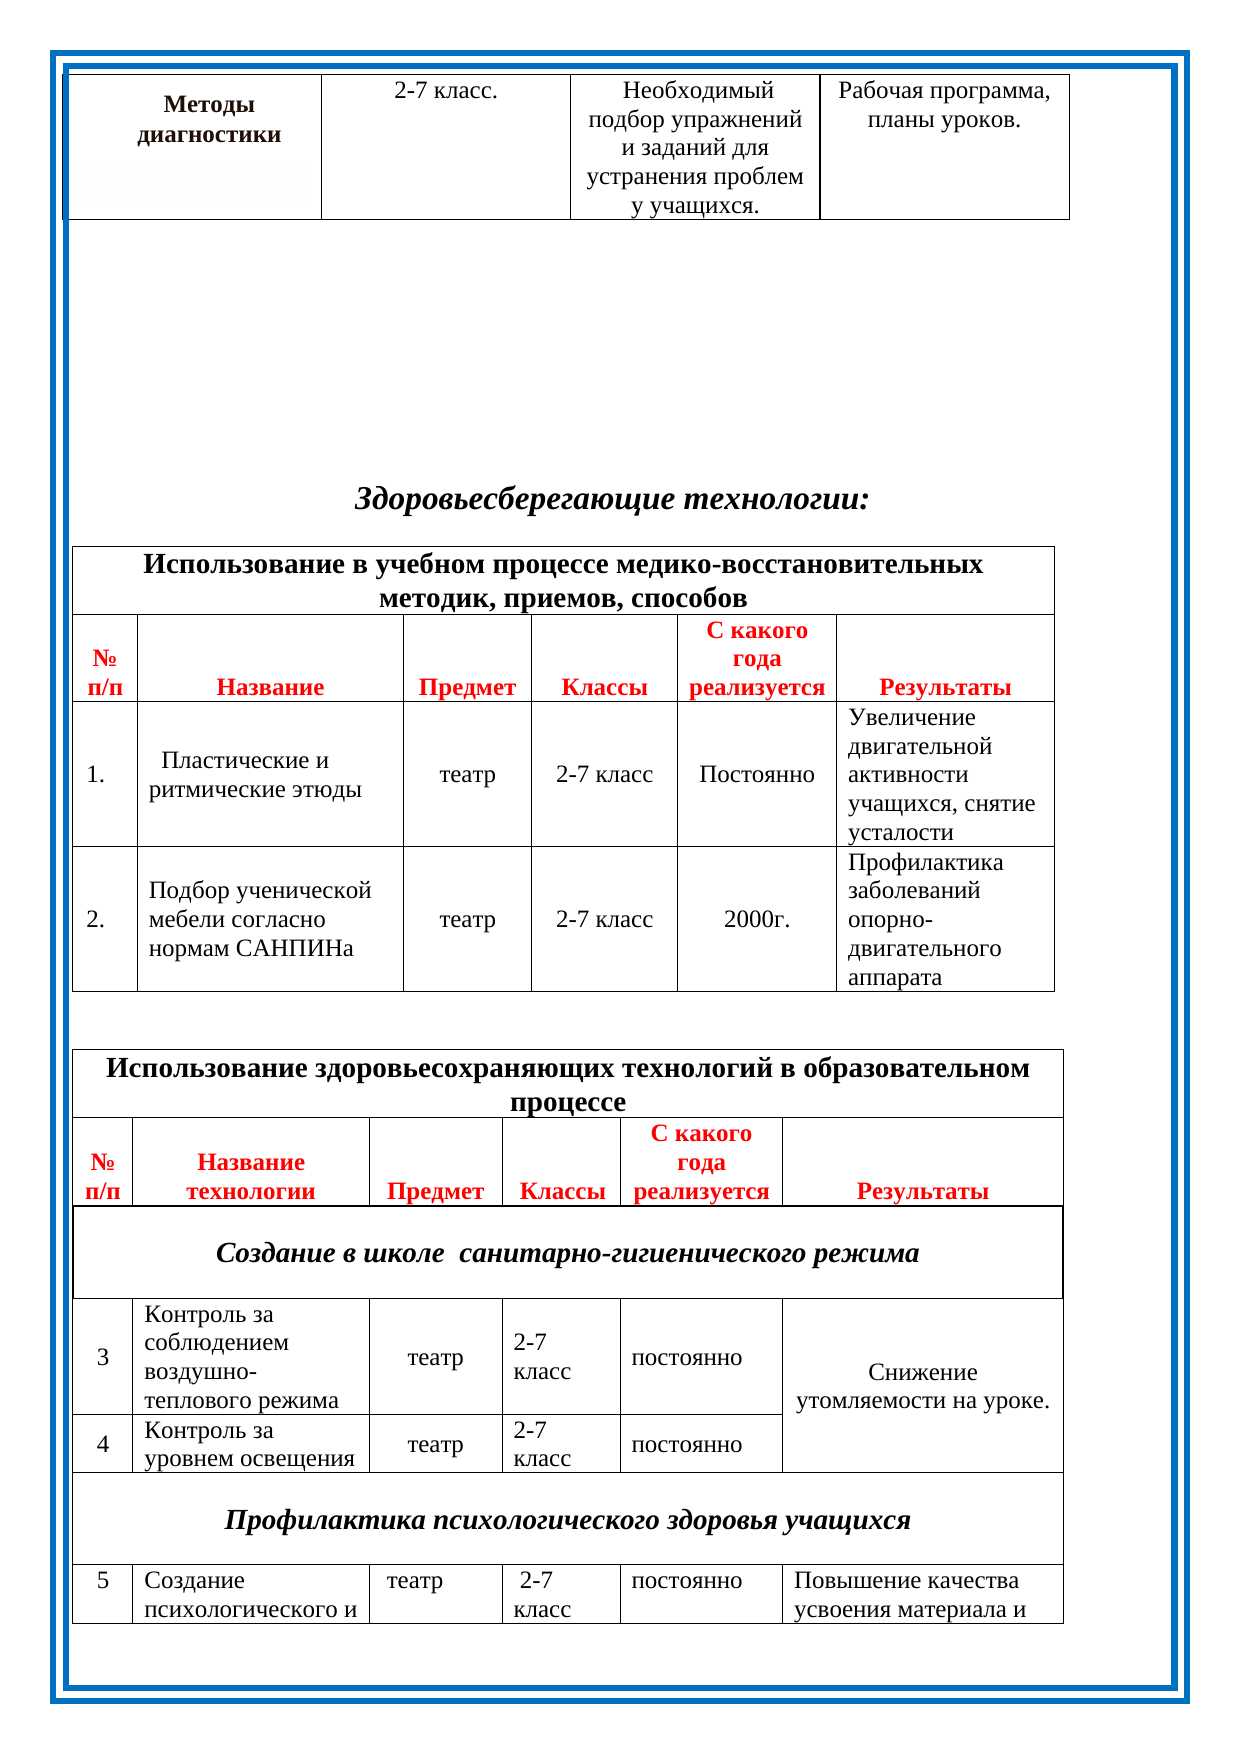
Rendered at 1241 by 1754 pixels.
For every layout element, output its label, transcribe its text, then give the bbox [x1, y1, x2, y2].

table_cell 2-7 класс [503, 1565, 620, 1623]
table_cell Методы диагностики [69, 75, 321, 219]
table_cell 5 [73, 1565, 132, 1623]
table_cell театр [404, 702, 531, 846]
table_cell Контроль за уровнем освещения [133, 1415, 369, 1472]
table_cell Профилактика заболеваний опорно-двигательного аппарата [837, 847, 1054, 991]
table_cell Создание в школе санитарно-гигиенического режима [74, 1207, 1062, 1298]
table_header Использование здоровьесохраняющих технологий в образовательном процессе [73, 1050, 1063, 1117]
text Здоровьесберегающие технологии: [74, 478, 1152, 517]
table_cell Результаты [837, 615, 1054, 701]
table_cell Постоянно [678, 702, 836, 846]
table_cell Контроль за соблюдением воздушно-теплового режима [133, 1299, 369, 1414]
table_cell [73, 702, 137, 846]
table_cell Результаты [783, 1118, 1063, 1204]
table_cell Пластические и ритмические этюды [138, 702, 403, 846]
table_cell 2000г. [678, 847, 836, 991]
table_cell 2-7 класс. [322, 75, 570, 219]
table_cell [133, 1565, 369, 1623]
table_header Использование в учебном процессе медико-восстановительных методик, приемов, способов [73, 547, 1054, 614]
table_cell Снижение утомляемости на уроке. [783, 1299, 1063, 1472]
table_cell Название технологии [133, 1118, 369, 1204]
table_cell № п/п [73, 615, 137, 701]
table_cell Классы [503, 1118, 620, 1204]
table_cell С какого года реализуется [678, 615, 836, 701]
table_cell театр [370, 1415, 502, 1472]
table_cell театр [370, 1565, 502, 1623]
table_cell [73, 847, 137, 991]
table_cell театр [370, 1299, 502, 1414]
table_cell 2-7 класс [532, 702, 677, 846]
table_cell Необходимый подбор упражнений и заданий для устранения проблем у учащихся. [571, 75, 819, 219]
table_cell Подбор ученической мебели согласно нормам САНПИНа [138, 847, 403, 991]
table_cell Предмет [370, 1118, 502, 1204]
table_cell 3 [73, 1299, 132, 1414]
table_cell 4 [73, 1415, 132, 1472]
table_cell постоянно [621, 1565, 782, 1623]
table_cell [783, 1565, 1063, 1623]
table_cell Профилактика психологического здоровья учащихся [73, 1473, 1063, 1564]
table_cell 2-7 класс [503, 1299, 620, 1414]
table_cell 2-7 класс [532, 847, 677, 991]
table_cell постоянно [621, 1299, 782, 1414]
table_cell № п/п [73, 1118, 132, 1204]
table_cell С какого года реализуется [621, 1118, 782, 1204]
table_cell Предмет [404, 615, 531, 701]
table_cell Увеличение двигательной активности учащихся, снятие усталости [837, 702, 1054, 846]
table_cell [821, 75, 1069, 219]
table_cell Название [138, 615, 403, 701]
table_cell театр [404, 847, 531, 991]
table_cell постоянно [621, 1415, 782, 1472]
table_cell Классы [532, 615, 677, 701]
table_cell 2-7 класс [503, 1415, 620, 1472]
